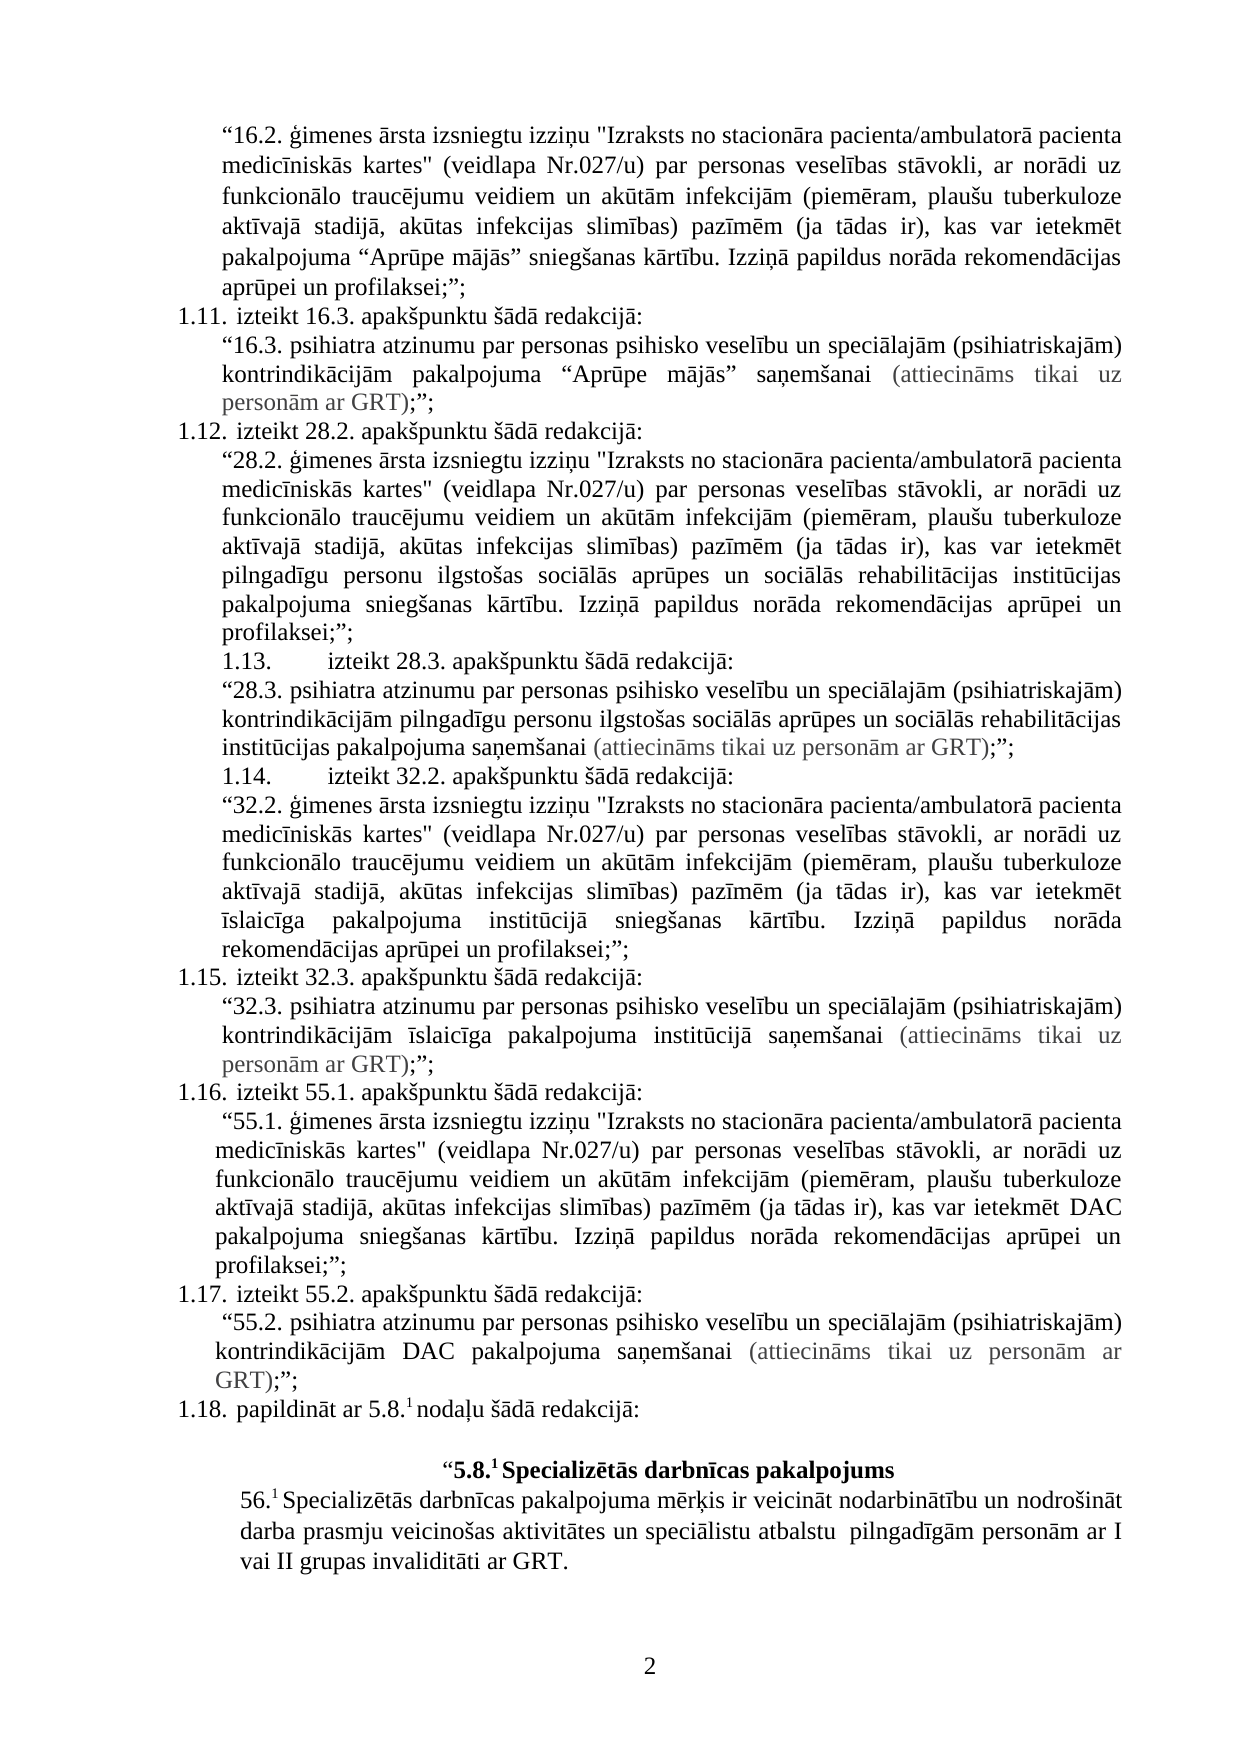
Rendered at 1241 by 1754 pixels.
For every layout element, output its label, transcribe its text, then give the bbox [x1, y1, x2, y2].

list papildināt ar 5.8.1 nodaļu šādā redakcijā: [177, 1394, 1122, 1422]
text “32.2. ģimenes ārsta izsniegtu izziņu "Izraksts no stacionāra pacienta/ambulatorā pacienta medicīniskās kartes" (veidlapa Nr.027/u) par personas veselības stāvokli, ar norādi uz funkcionālo traucējumu veidiem un akūtām infekcijām (piemēram, plaušu tuberkuloze aktīvajā stadijā, akūtas infekcijas slimības) pazīmēm (ja tādas ir), kas var ietekmēt īslaicīga pakalpojuma institūcijā sniegšanas kārtību. Izziņā papildus norāda rekomendācijas aprūpei un profilaksei;”; [489, 905, 1122, 962]
list “32.3. psihiatra atzinumu par personas psihisko veselību un speciālajām (psihiatriskajām) kontrindikācijām īslaicīga pakalpojuma institūcijā saņemšanai (attiecināms tikai uz personām ar GRT);”; [222, 991, 1122, 1077]
list izteikt 32.2. apakšpunktu šādā redakcijā: [222, 761, 1122, 790]
list izteikt 28.2. apakšpunktu šādā redakcijā: [177, 416, 1122, 445]
text “32.2. ģimenes ārsta izsniegtu izziņu "Izraksts no stacionāra pacienta/ambulatorā pacienta medicīniskās kartes" (veidlapa Nr.027/u) par personas veselības stāvokli, ar norādi uz funkcionālo traucējumu veidiem un akūtām infekcijām (piemēram, plaušu tuberkuloze aktīvajā stadijā, akūtas infekcijas slimības) pazīmēm (ja tādas ir), kas var ietekmēt īslaicīga pakalpojuma institūcijā sniegšanas kārtību. Izziņā papildus norāda rekomendācijas aprūpei un profilaksei;”; [222, 790, 1122, 848]
list izteikt 55.2. apakšpunktu šādā redakcijā: [177, 1279, 1122, 1307]
list izteikt 16.3. apakšpunktu šādā redakcijā: [177, 301, 1122, 330]
list izteikt 32.3. apakšpunktu šādā redakcijā: [177, 962, 1122, 991]
text “16.3. psihiatra atzinumu par personas psihisko veselību un speciālajām (psihiatriskajām) kontrindikācijām pakalpojuma “Aprūpe mājās” saņemšanai (attiecināms tikai uz personām ar GRT);”; [222, 387, 1122, 416]
text “28.3. psihiatra atzinumu par personas psihisko veselību un speciālajām (psihiatriskajām) kontrindikācijām pilngadīgu personu ilgstošas sociālās aprūpes un sociālās rehabilitācijas institūcijas pakalpojuma saņemšanai (attiecināms tikai uz personām ar GRT);”; [222, 675, 1122, 761]
list 56.1 Specializētās darbnīcas pakalpojuma mērķis ir veicināt nodarbinātību un nodrošināt darba prasmju veicinošas aktivitātes un speciālistu atbalstu pilngadīgām personām ar I vai II grupas invaliditāti ar GRT. [240, 1483, 1122, 1575]
text “16.3. psihiatra atzinumu par personas psihisko veselību un speciālajām (psihiatriskajām) kontrindikācijām pakalpojuma “Aprūpe mājās” saņemšanai (attiecināms tikai uz personām ar GRT);”; [222, 330, 828, 359]
text “28.2. ģimenes ārsta izsniegtu izziņu "Izraksts no stacionāra pacienta/ambulatorā pacienta medicīniskās kartes" (veidlapa Nr.027/u) par personas veselības stāvokli, ar norādi uz funkcionālo traucējumu veidiem un akūtām infekcijām (piemēram, plaušu tuberkuloze aktīvajā stadijā, akūtas infekcijas slimības) pazīmēm (ja tādas ir), kas var ietekmēt pilngadīgu personu ilgstošas sociālās aprūpes un sociālās rehabilitācijas institūcijas pakalpojuma sniegšanas kārtību. Izziņā papildus norāda rekomendācijas aprūpei un profilaksei;”; [222, 445, 1122, 503]
list izteikt 55.1. apakšpunktu šādā redakcijā: [177, 1077, 1122, 1106]
text “55.1. ģimenes ārsta izsniegtu izziņu "Izraksts no stacionāra pacienta/ambulatorā pacienta medicīniskās kartes" (veidlapa Nr.027/u) par personas veselības stāvokli, ar norādi uz funkcionālo traucējumu veidiem un akūtām infekcijām (piemēram, plaušu tuberkuloze aktīvajā stadijā, akūtas infekcijas slimības) pazīmēm (ja tādas ir), kas var ietekmēt DAC pakalpojuma sniegšanas kārtību. Izziņā papildus norāda rekomendācijas aprūpei un profilaksei;”; [215, 1106, 1122, 1164]
list “5.8.1 Specializētās darbnīcas pakalpojums [215, 1453, 1122, 1483]
list izteikt 28.3. apakšpunktu šādā redakcijā: [222, 646, 1122, 675]
text “55.2. psihiatra atzinumu par personas psihisko veselību un speciālajām (psihiatriskajām) kontrindikācijām DAC pakalpojuma saņemšanai (attiecināms tikai uz personām ar GRT);”; [215, 1307, 1122, 1394]
list “16.2. ģimenes ārsta izsniegtu izziņu "Izraksts no stacionāra pacienta/ambulatorā pacienta medicīniskās kartes" (veidlapa Nr.027/u) par personas veselības stāvokli, ar norādi uz funkcionālo traucējumu veidiem un akūtām infekcijām (piemēram, plaušu tuberkuloze aktīvajā stadijā, akūtas infekcijas slimības) pazīmēm (ja tādas ir), kas var ietekmēt pakalpojuma “Aprūpe mājās” sniegšanas kārtību. Izziņā papildus norāda rekomendācijas aprūpei un profilaksei;”; [222, 118, 1122, 181]
